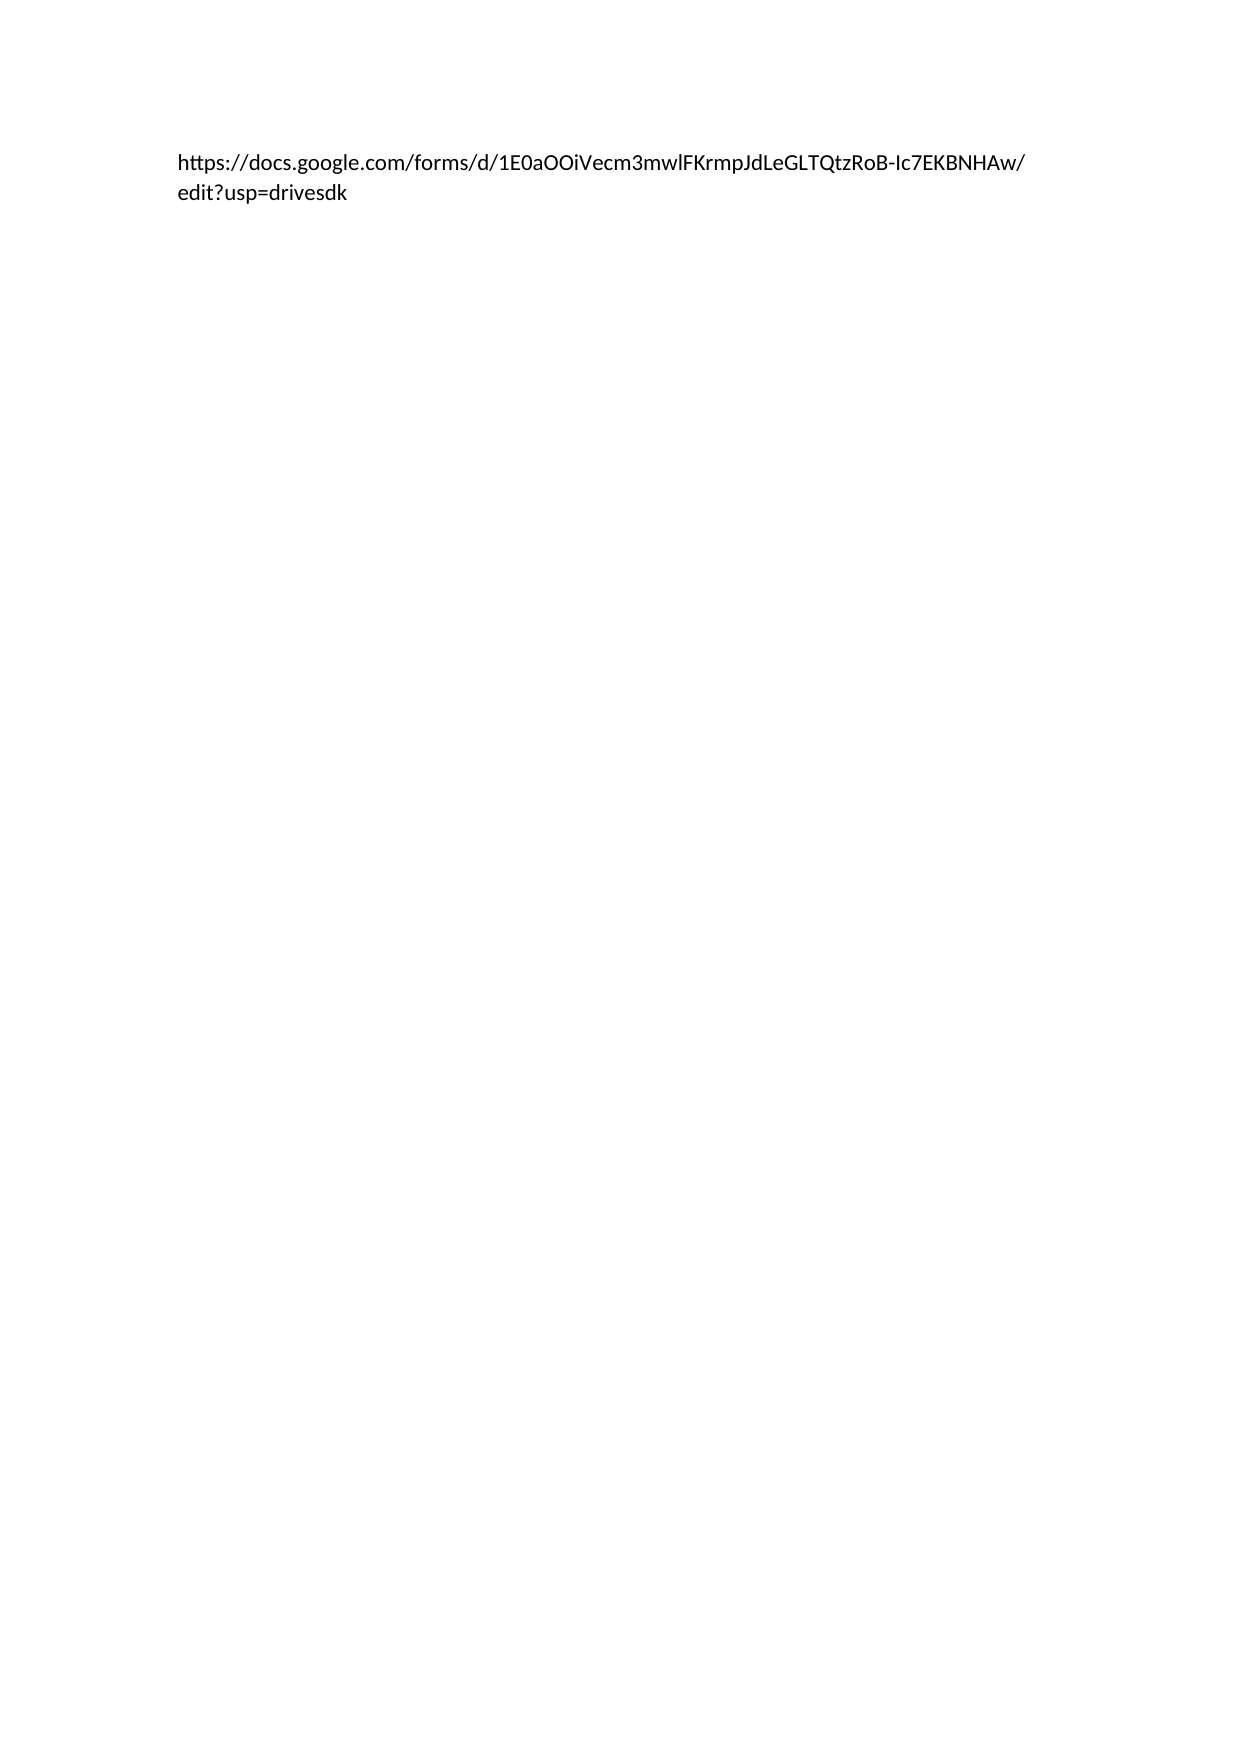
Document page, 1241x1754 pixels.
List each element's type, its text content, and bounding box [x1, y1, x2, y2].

text https://docs.google.com/forms/d/1E0aOOiVecm3mwlFKrmpJdLeGLTQtzRoB-Ic7EKBNHAw/edit?usp=drivesdk [177, 148, 1063, 206]
